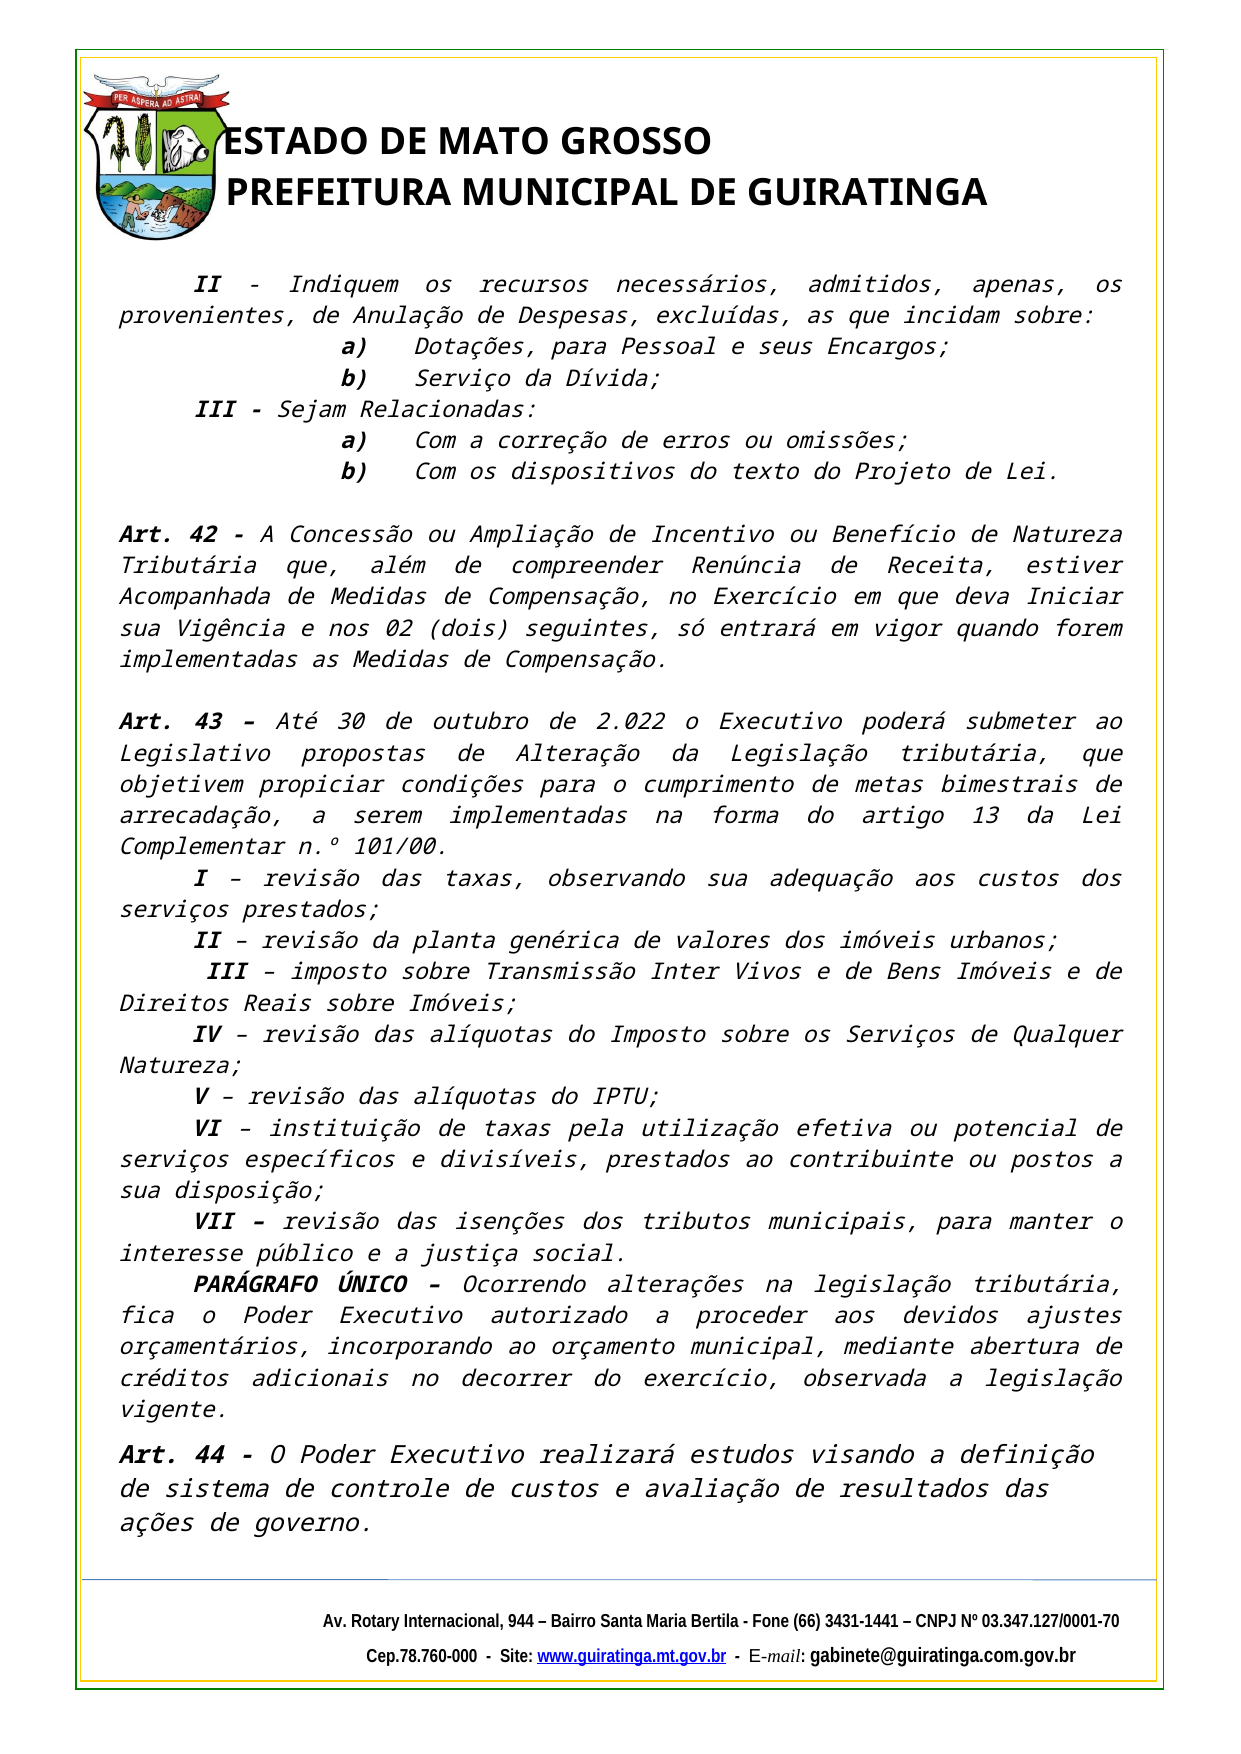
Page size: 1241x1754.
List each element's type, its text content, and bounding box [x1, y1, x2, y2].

text V – revisão das alíquotas do IPTU; [118, 1080, 1122, 1111]
list Serviço da Dívida; [118, 361, 1122, 393]
text II – revisão da planta genérica de valores dos imóveis urbanos; [118, 924, 1122, 955]
text III - Sejam Relacionadas: [118, 393, 1122, 424]
text Art. 43 – Até 30 de outubro de 2.022 o Executivo poderá submeter ao Legislativo propostas de Alteração da Legislação tributária, que objetivem propiciar condições para o cumprimento de metas bimestrais de arrecadação, a serem implementadas na forma do artigo 13 da Lei Complementar n.º 101/00. [118, 705, 1122, 861]
text Art. 44 - O Poder Executivo realizará estudos visando a definição de sistema de controle de custos e avaliação de resultados das ações de governo. [118, 1436, 1122, 1539]
list Dotações, para Pessoal e seus Encargos; [118, 330, 1122, 361]
text Art. 42 - A Concessão ou Ampliação de Incentivo ou Benefício de Natureza Tributária que, além de compreender Renúncia de Receita, estiver Acompanhada de Medidas de Compensação, no Exercício em que deva Iniciar sua Vigência e nos 02 (dois) seguintes, só entrará em vigor quando forem implementadas as Medidas de Compensação. [118, 518, 1122, 674]
text I – revisão das taxas, observando sua adequação aos custos dos serviços prestados; [118, 861, 1122, 924]
text II - Indiquem os recursos necessários, admitidos, apenas, os provenientes, de Anulação de Despesas, excluídas, as que incidam sobre: [118, 268, 1122, 330]
text III – imposto sobre Transmissão Inter Vivos e de Bens Imóveis e de Direitos Reais sobre Imóveis; [118, 955, 1122, 1018]
text IV – revisão das alíquotas do Imposto sobre os Serviços de Qualquer Natureza; [118, 1018, 1122, 1080]
text PARÁGRAFO ÚNICO – Ocorrendo alterações na legislação tributária, fica o Poder Executivo autorizado a proceder aos devidos ajustes orçamentários, incorporando ao orçamento municipal, mediante abertura de créditos adicionais no decorrer do exercício, observada a legislação vigente. [118, 1268, 1122, 1424]
text VII – revisão das isenções dos tributos municipais, para manter o interesse público e a justiça social. [118, 1205, 1122, 1268]
list Com a correção de erros ou omissões; [118, 424, 1122, 455]
text VI – instituição de taxas pela utilização efetiva ou potencial de serviços específicos e divisíveis, prestados ao contribuinte ou postos a sua disposição; [118, 1111, 1122, 1205]
picture [81, 71, 230, 241]
list Com os dispositivos do texto do Projeto de Lei. [118, 455, 1122, 486]
